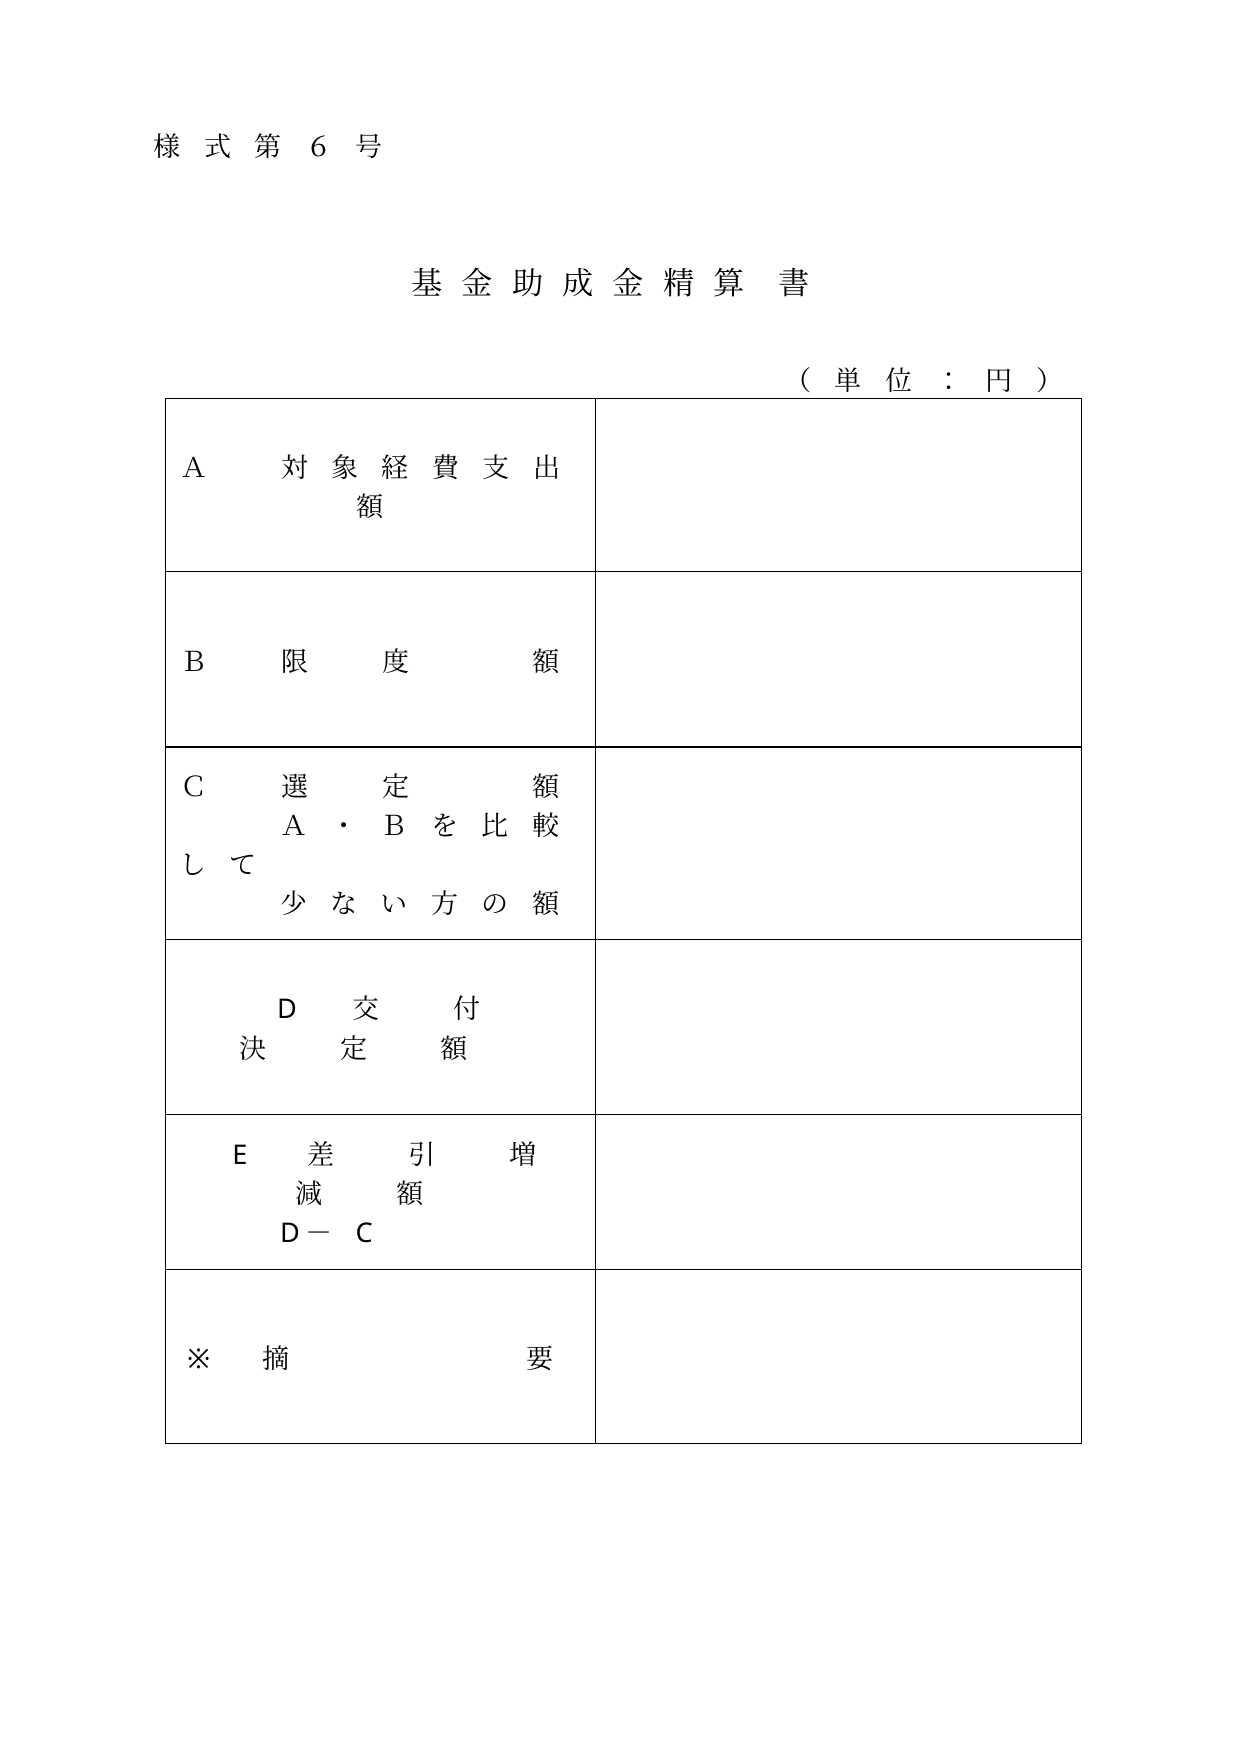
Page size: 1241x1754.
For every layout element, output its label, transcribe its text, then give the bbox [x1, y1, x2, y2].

text 様式第６号 [154, 125, 1086, 164]
table_cell [596, 572, 1081, 746]
table_cell [596, 1270, 1081, 1443]
table_cell D 交 付 決 定 額 [166, 940, 595, 1114]
table_cell E 差 引 増 減 額 D－C [166, 1115, 595, 1269]
text （単位：円） [154, 359, 1086, 398]
table_cell Ｃ 選定額 Ａ・Ｂを比較して 少ない方の額 [166, 748, 595, 939]
table_header Ａ 対象経費支出額 [166, 399, 595, 571]
table_cell [596, 748, 1081, 939]
table_cell [596, 1115, 1081, 1269]
table_cell ※ 摘要 [166, 1270, 595, 1443]
table_cell Ｂ 限度額 [166, 572, 595, 746]
table_header [596, 399, 1081, 571]
table_cell [596, 940, 1081, 1114]
text 基金助成金精算書 [154, 242, 1086, 320]
